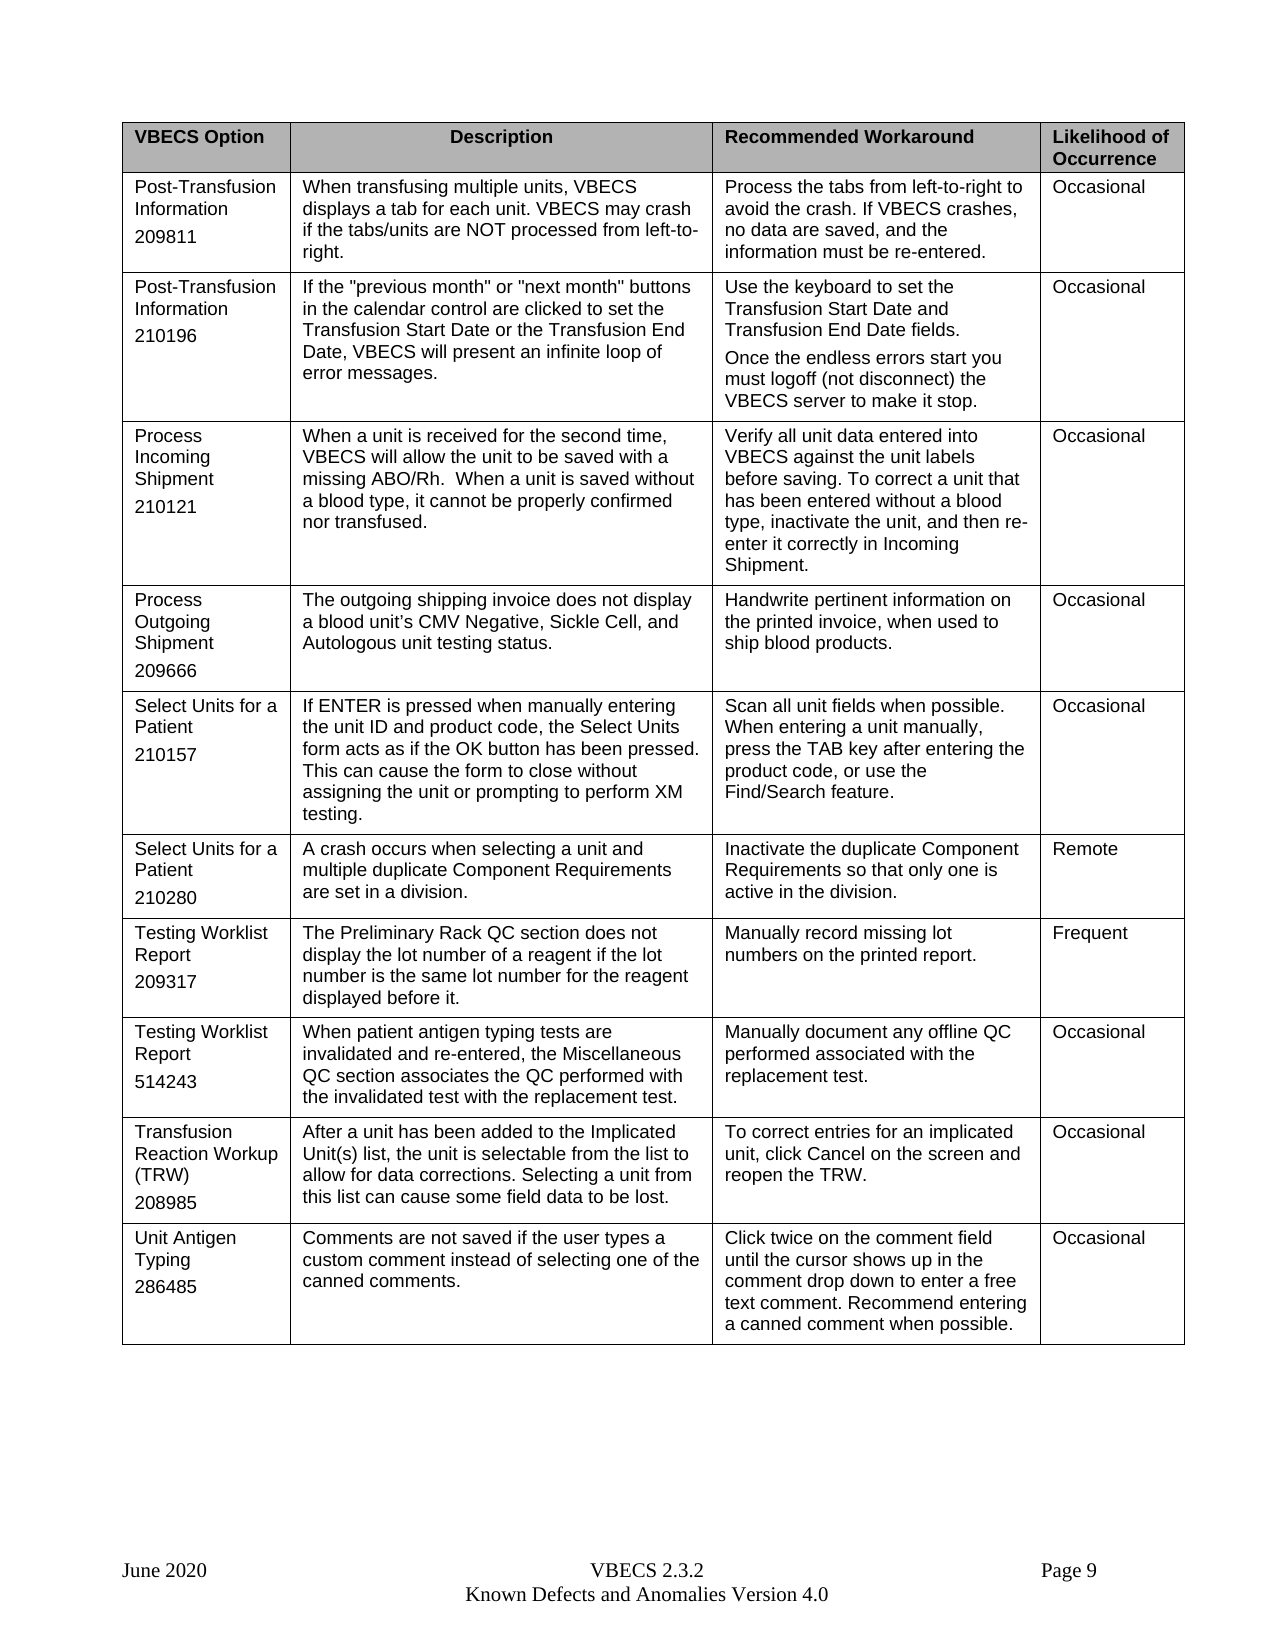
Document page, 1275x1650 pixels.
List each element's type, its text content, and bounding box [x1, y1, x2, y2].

table_cell When patient antigen typing tests are invalidated and re-entered, the Miscellaneous QC section associates the QC performed with the invalidated test with the replacement test. [291, 1018, 712, 1117]
table_cell Process Incoming Shipment 210121 [123, 422, 290, 585]
table_cell If the "previous month" or "next month" buttons in the calendar control are clicked to set the Transfusion Start Date or the Transfusion End Date, VBECS will present an infinite loop of error messages. [291, 273, 712, 421]
table_header Recommended Workaround [713, 123, 1040, 172]
table_cell Comments are not saved if the user types a custom comment instead of selecting one of the canned comments. [291, 1224, 712, 1344]
table_cell Occasional [1041, 586, 1184, 691]
table_cell Manually document any offline QC performed associated with the replacement test. [713, 1018, 1040, 1117]
table_cell When transfusing multiple units, VBECS displays a tab for each unit. VBECS may crash if the tabs/units are NOT processed from left-to-right. [291, 173, 712, 272]
table_cell Occasional [1041, 692, 1184, 833]
table_cell After a unit has been added to the Implicated Unit(s) list, the unit is selectable from the list to allow for data corrections. Selecting a unit from this list can cause some field data to be lost. [291, 1118, 712, 1223]
table_cell Frequent [1041, 919, 1184, 1017]
table_cell When a unit is received for the second time, VBECS will allow the unit to be saved with a missing ABO/Rh. When a unit is saved without a blood type, it cannot be properly confirmed nor transfused. [291, 422, 712, 585]
table_cell Occasional [1041, 422, 1184, 585]
table_cell Testing Worklist Report 209317 [123, 919, 290, 1017]
table_cell Handwrite pertinent information on the printed invoice, when used to ship blood products. [713, 586, 1040, 691]
table_cell Occasional [1041, 1224, 1184, 1344]
table_cell Occasional [1041, 1118, 1184, 1223]
table_cell Occasional [1041, 1018, 1184, 1117]
table_cell The outgoing shipping invoice does not display a blood unit’s CMV Negative, Sickle Cell, and Autologous unit testing status. [291, 586, 712, 691]
table_cell Process Outgoing Shipment 209666 [123, 586, 290, 691]
table_cell Post-Transfusion Information 209811 [123, 173, 290, 272]
table_cell Testing Worklist Report 514243 [123, 1018, 290, 1117]
table_cell Post-Transfusion Information 210196 [123, 273, 290, 421]
table_cell Transfusion Reaction Workup (TRW) 208985 [123, 1118, 290, 1223]
table_cell To correct entries for an implicated unit, click Cancel on the screen and reopen the TRW. [713, 1118, 1040, 1223]
table_cell Remote [1041, 835, 1184, 918]
table_cell Occasional [1041, 273, 1184, 421]
table_cell Manually record missing lot numbers on the printed report. [713, 919, 1040, 1017]
table_cell Scan all unit fields when possible. When entering a unit manually, press the TAB key after entering the product code, or use the Find/Search feature. [713, 692, 1040, 833]
table_cell Click twice on the comment field until the cursor shows up in the comment drop down to enter a free text comment. Recommend entering a canned comment when possible. [713, 1224, 1040, 1344]
table_cell Use the keyboard to set the Transfusion Start Date and Transfusion End Date fields. Once the endless errors start you must logoff (not disconnect) the VBECS server to make it stop. [713, 273, 1040, 421]
table_cell Verify all unit data entered into VBECS against the unit labels before saving. To correct a unit that has been entered without a blood type, inactivate the unit, and then re-enter it correctly in Incoming Shipment. [713, 422, 1040, 585]
table_header Description [291, 123, 712, 172]
table_cell Process the tabs from left-to-right to avoid the crash. If VBECS crashes, no data are saved, and the information must be re-entered. [713, 173, 1040, 272]
table_cell Select Units for a Patient 210280 [123, 835, 290, 918]
table_cell Inactivate the duplicate Component Requirements so that only one is active in the division. [713, 835, 1040, 918]
table_header Likelihood of Occurrence [1041, 123, 1184, 172]
table_cell Select Units for a Patient 210157 [123, 692, 290, 833]
table_cell Unit Antigen Typing 286485 [123, 1224, 290, 1344]
table_header VBECS Option [123, 123, 290, 172]
table_cell Occasional [1041, 173, 1184, 272]
table_cell The Preliminary Rack QC section does not display the lot number of a reagent if the lot number is the same lot number for the reagent displayed before it. [291, 919, 712, 1017]
table_cell A crash occurs when selecting a unit and multiple duplicate Component Requirements are set in a division. [291, 835, 712, 918]
table_cell If ENTER is pressed when manually entering the unit ID and product code, the Select Units form acts as if the OK button has been pressed. This can cause the form to close without assigning the unit or prompting to perform XM testing. [291, 692, 712, 833]
